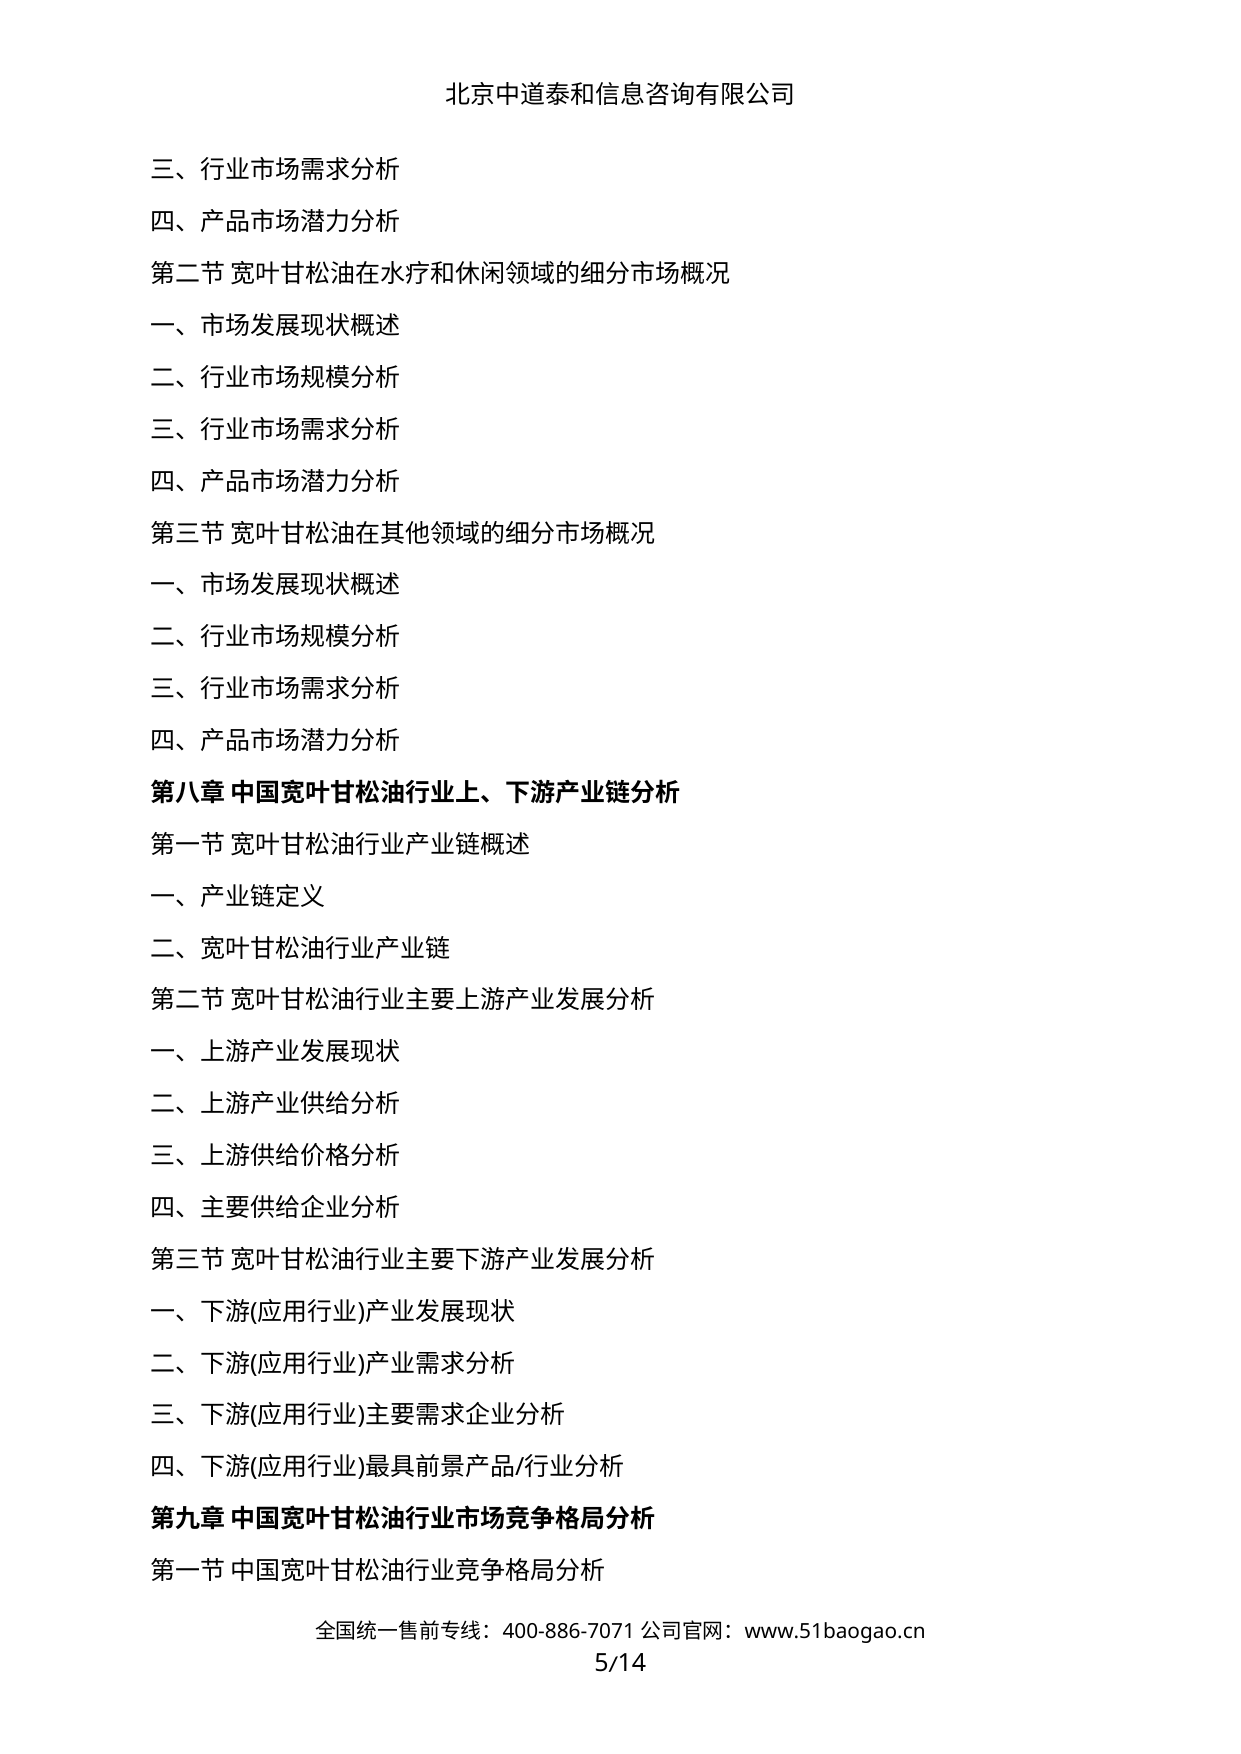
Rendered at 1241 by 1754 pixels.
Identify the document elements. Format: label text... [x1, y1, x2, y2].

text 第二节 宽叶甘松油在水疗和休闲领域的细分市场概况 [150, 254, 1090, 290]
text 一、市场发展现状概述 [150, 306, 1090, 342]
text 二、行业市场规模分析 [150, 617, 1090, 653]
text 第三节 宽叶甘松油在其他领域的细分市场概况 [150, 513, 1090, 549]
text 二、上游产业供给分析 [150, 1084, 1090, 1120]
text 一、上游产业发展现状 [150, 1032, 1090, 1068]
text 二、行业市场规模分析 [150, 357, 1090, 394]
text 一、产业链定义 [150, 876, 1090, 912]
text 三、上游供给价格分析 [150, 1136, 1090, 1172]
text 四、产品市场潜力分析 [150, 202, 1090, 238]
text 第三节 宽叶甘松油行业主要下游产业发展分析 [150, 1239, 1090, 1276]
text 一、下游(应用行业)产业发展现状 [150, 1291, 1090, 1327]
text 三、行业市场需求分析 [150, 409, 1090, 446]
text 第二节 宽叶甘松油行业主要上游产业发展分析 [150, 980, 1090, 1016]
text 二、下游(应用行业)产业需求分析 [150, 1343, 1090, 1379]
text 四、产品市场潜力分析 [150, 721, 1090, 757]
text 四、产品市场潜力分析 [150, 461, 1090, 497]
text 第九章 中国宽叶甘松油行业市场竞争格局分析 [150, 1499, 1090, 1535]
text 三、行业市场需求分析 [150, 150, 1090, 186]
text 第一节 宽叶甘松油行业产业链概述 [150, 824, 1090, 861]
text 一、市场发展现状概述 [150, 565, 1090, 601]
text 第八章 中国宽叶甘松油行业上、下游产业链分析 [150, 772, 1090, 809]
text 三、行业市场需求分析 [150, 669, 1090, 705]
text 第一节 中国宽叶甘松油行业竞争格局分析 [150, 1551, 1090, 1587]
text 二、宽叶甘松油行业产业链 [150, 928, 1090, 964]
text 三、下游(应用行业)主要需求企业分析 [150, 1395, 1090, 1431]
text 四、下游(应用行业)最具前景产品/行业分析 [150, 1447, 1090, 1483]
text 四、主要供给企业分析 [150, 1187, 1090, 1224]
